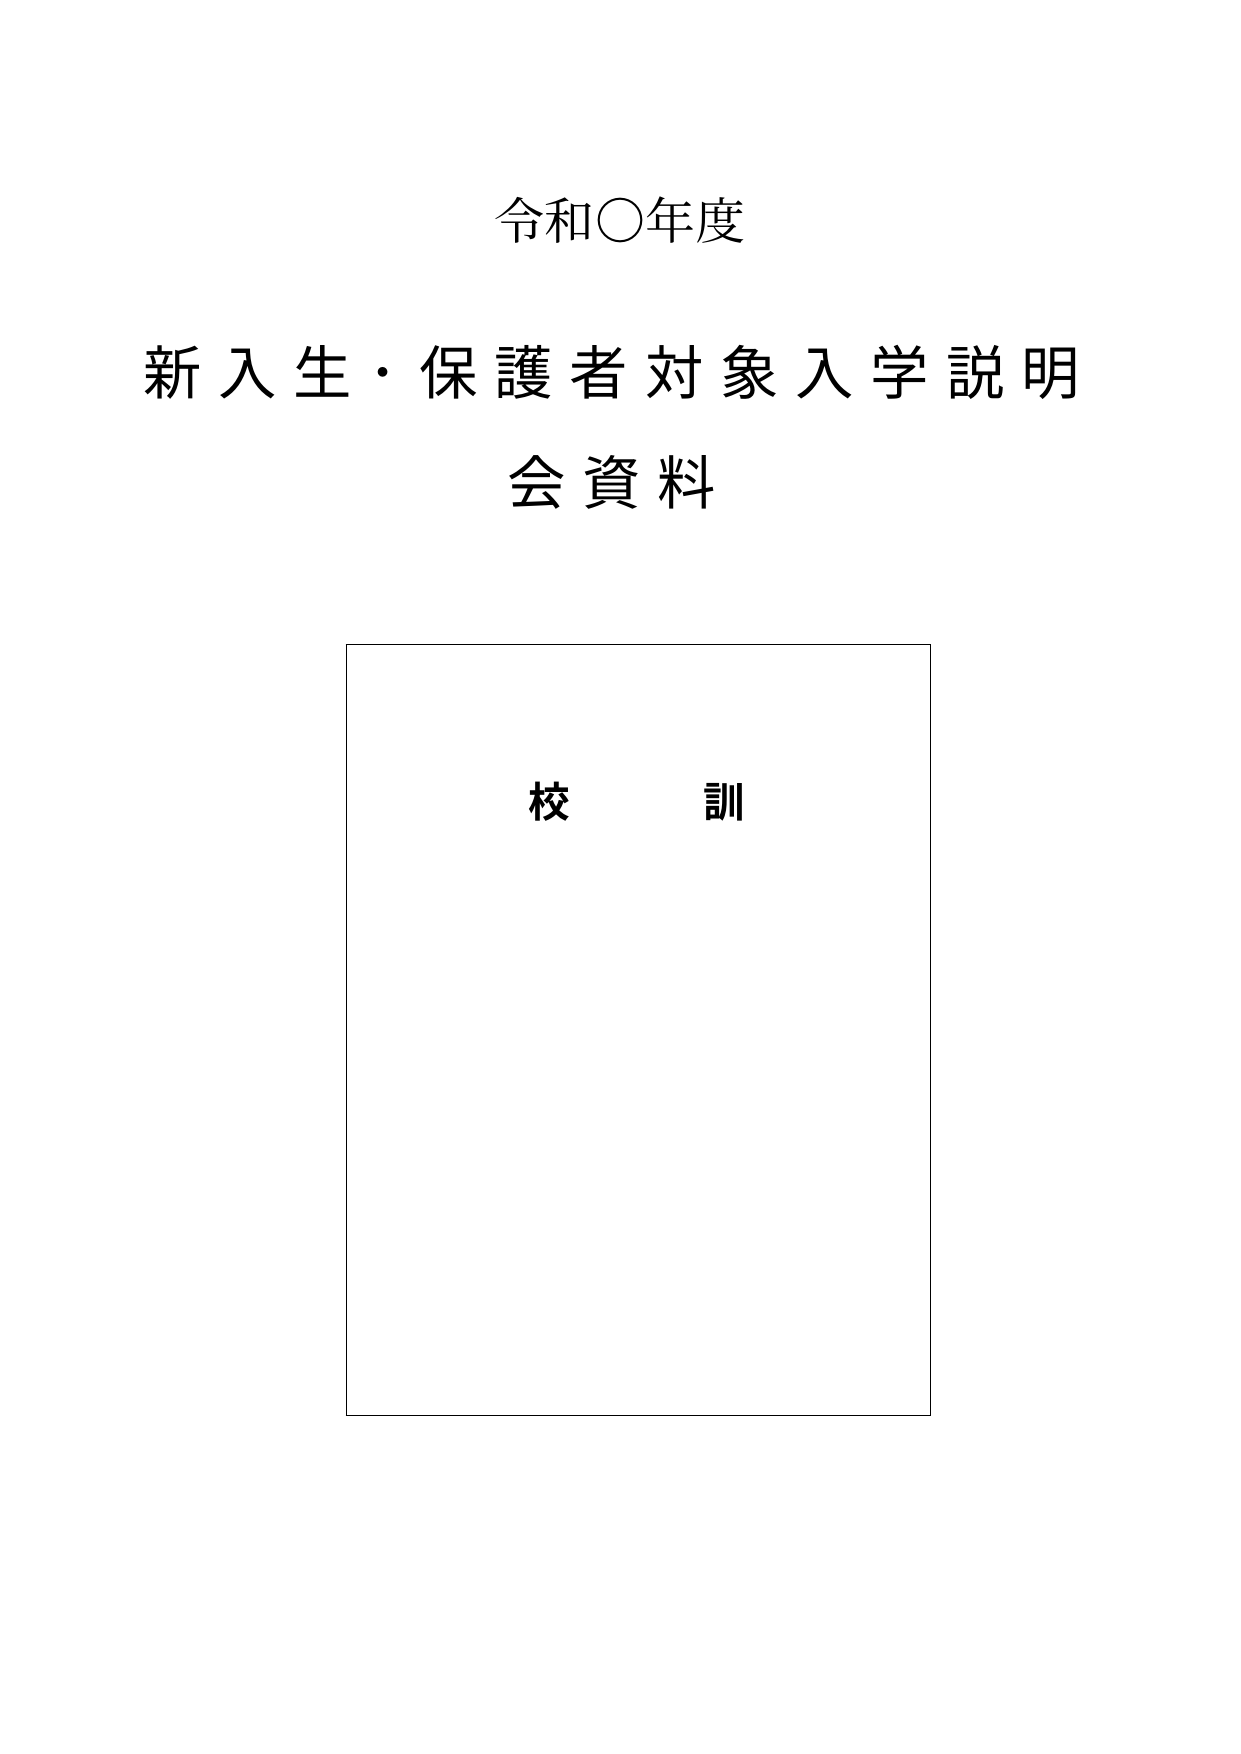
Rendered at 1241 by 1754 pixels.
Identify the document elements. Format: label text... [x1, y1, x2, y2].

text 新入生･保護者対象入学説明会資料 [131, 314, 1109, 534]
text 令和〇年度 [131, 177, 1109, 259]
table_header 校 訓 [347, 645, 930, 1415]
